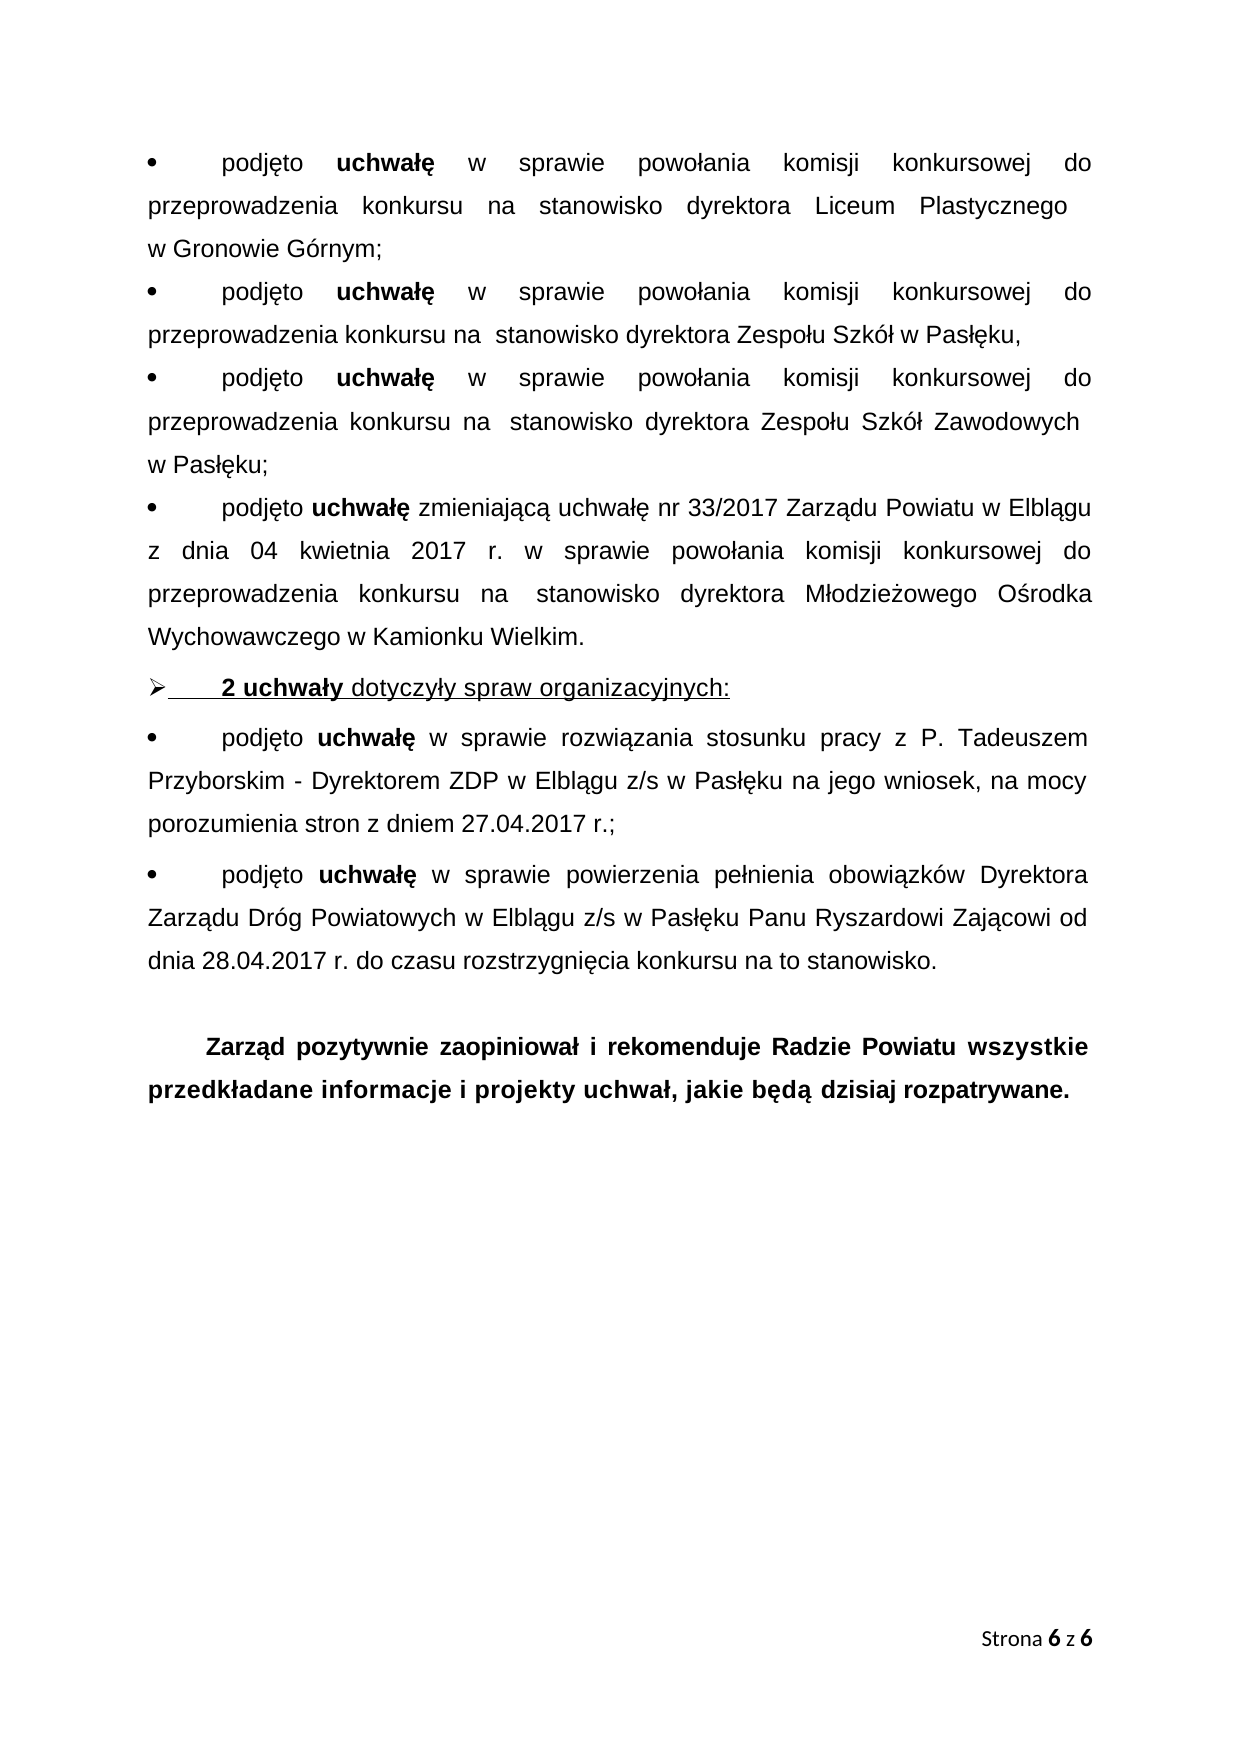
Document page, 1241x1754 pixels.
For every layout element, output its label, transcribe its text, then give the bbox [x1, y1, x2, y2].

list podjęto uchwałę zmieniającą uchwałę nr 33/2017 Zarządu Powiatu w Elblągu z dnia 04 kwietnia 2017 r. w sprawie powołania komisji konkursowej do przeprowadzenia konkursu na stanowisko dyrektora Młodzieżowego Ośrodka Wychowawczego w Kamionku Wielkim. [148, 493, 1093, 651]
list 2 uchwały dotyczyły spraw organizacyjnych: [148, 673, 1089, 702]
list podjęto uchwałę w sprawie powołania komisji konkursowej do przeprowadzenia konkursu na stanowisko dyrektora Zespołu Szkół w Pasłęku, [148, 277, 1093, 349]
list podjęto uchwałę w sprawie rozwiązania stosunku pracy z P. Tadeuszem Przyborskim - Dyrektorem ZDP w Elblągu z/s w Pasłęku na jego wniosek, na mocy porozumienia stron z dniem 27.04.2017 r.; [148, 723, 1089, 838]
list podjęto uchwałę w sprawie powołania komisji konkursowej do przeprowadzenia konkursu na stanowisko dyrektora Zespołu Szkół Zawodowych w Pasłęku; [148, 363, 1093, 478]
list podjęto uchwałę w sprawie powierzenia pełnienia obowiązków Dyrektora Zarządu Dróg Powiatowych w Elblągu z/s w Pasłęku Panu Ryszardowi Zającowi od dnia 28.04.2017 r. do czasu rozstrzygnięcia konkursu na to stanowisko. [148, 860, 1089, 975]
list podjęto uchwałę w sprawie powołania komisji konkursowej do przeprowadzenia konkursu na stanowisko dyrektora Liceum Plastycznego w Gronowie Górnym; [148, 148, 1093, 263]
text Zarząd pozytywnie zaopiniował i rekomenduje Radzie Powiatu wszystkie przedkładane informacje i projekty uchwał, jakie będą dzisiaj rozpatrywane. [148, 1032, 1089, 1104]
